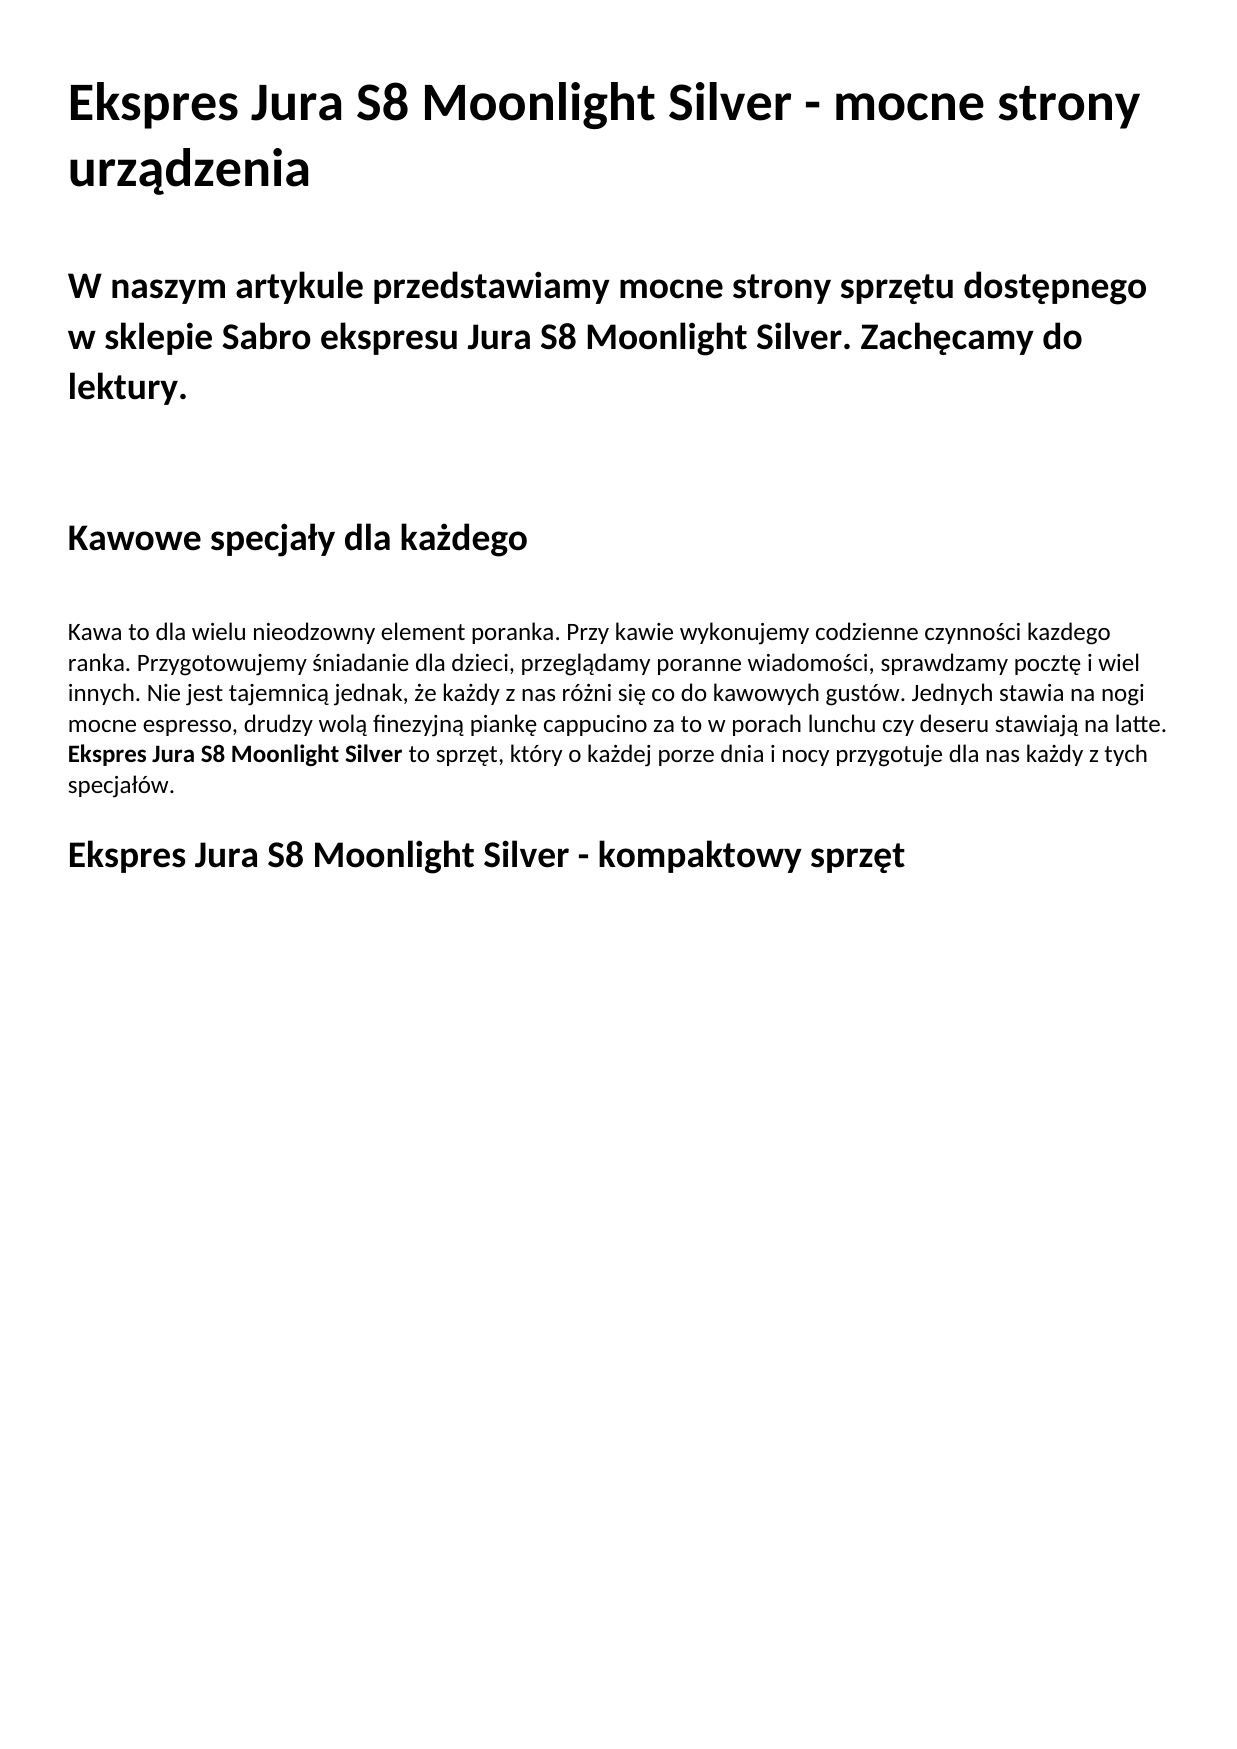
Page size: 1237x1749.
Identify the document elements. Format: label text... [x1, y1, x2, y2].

text Kawa to dla wielu nieodzowny element poranka. Przy kawie wykonujemy codzienne czynności kazdego ranka. Przygotowujemy śniadanie dla dzieci, przeglądamy poranne wiadomości, sprawdzamy pocztę i wiel innych. Nie jest tajemnicą jednak, że każdy z nas różni się co do kawowych gustów. Jednych stawia na nogi mocne espresso, drudzy wolą finezyjną piankę cappucino za to w porach lunchu czy deseru stawiają na latte. Ekspres Jura S8 Moonlight Silver to sprzęt, który o każdej porze dnia i nocy przygotuje dla nas każdy z tych specjałów. [68, 616, 1169, 799]
text W naszym artykule przedstawiamy mocne strony sprzętu dostępnego w sklepie Sabro ekspresu Jura S8 Moonlight Silver. Zachęcamy do lektury. [68, 262, 1169, 409]
text Kawowe specjały dla każdego [68, 514, 1169, 559]
text Ekspres Jura S8 Moonlight Silver - kompaktowy sprzęt [68, 831, 1169, 876]
text Ekspres Jura S8 Moonlight Silver - mocne strony urządzenia [68, 68, 1169, 200]
